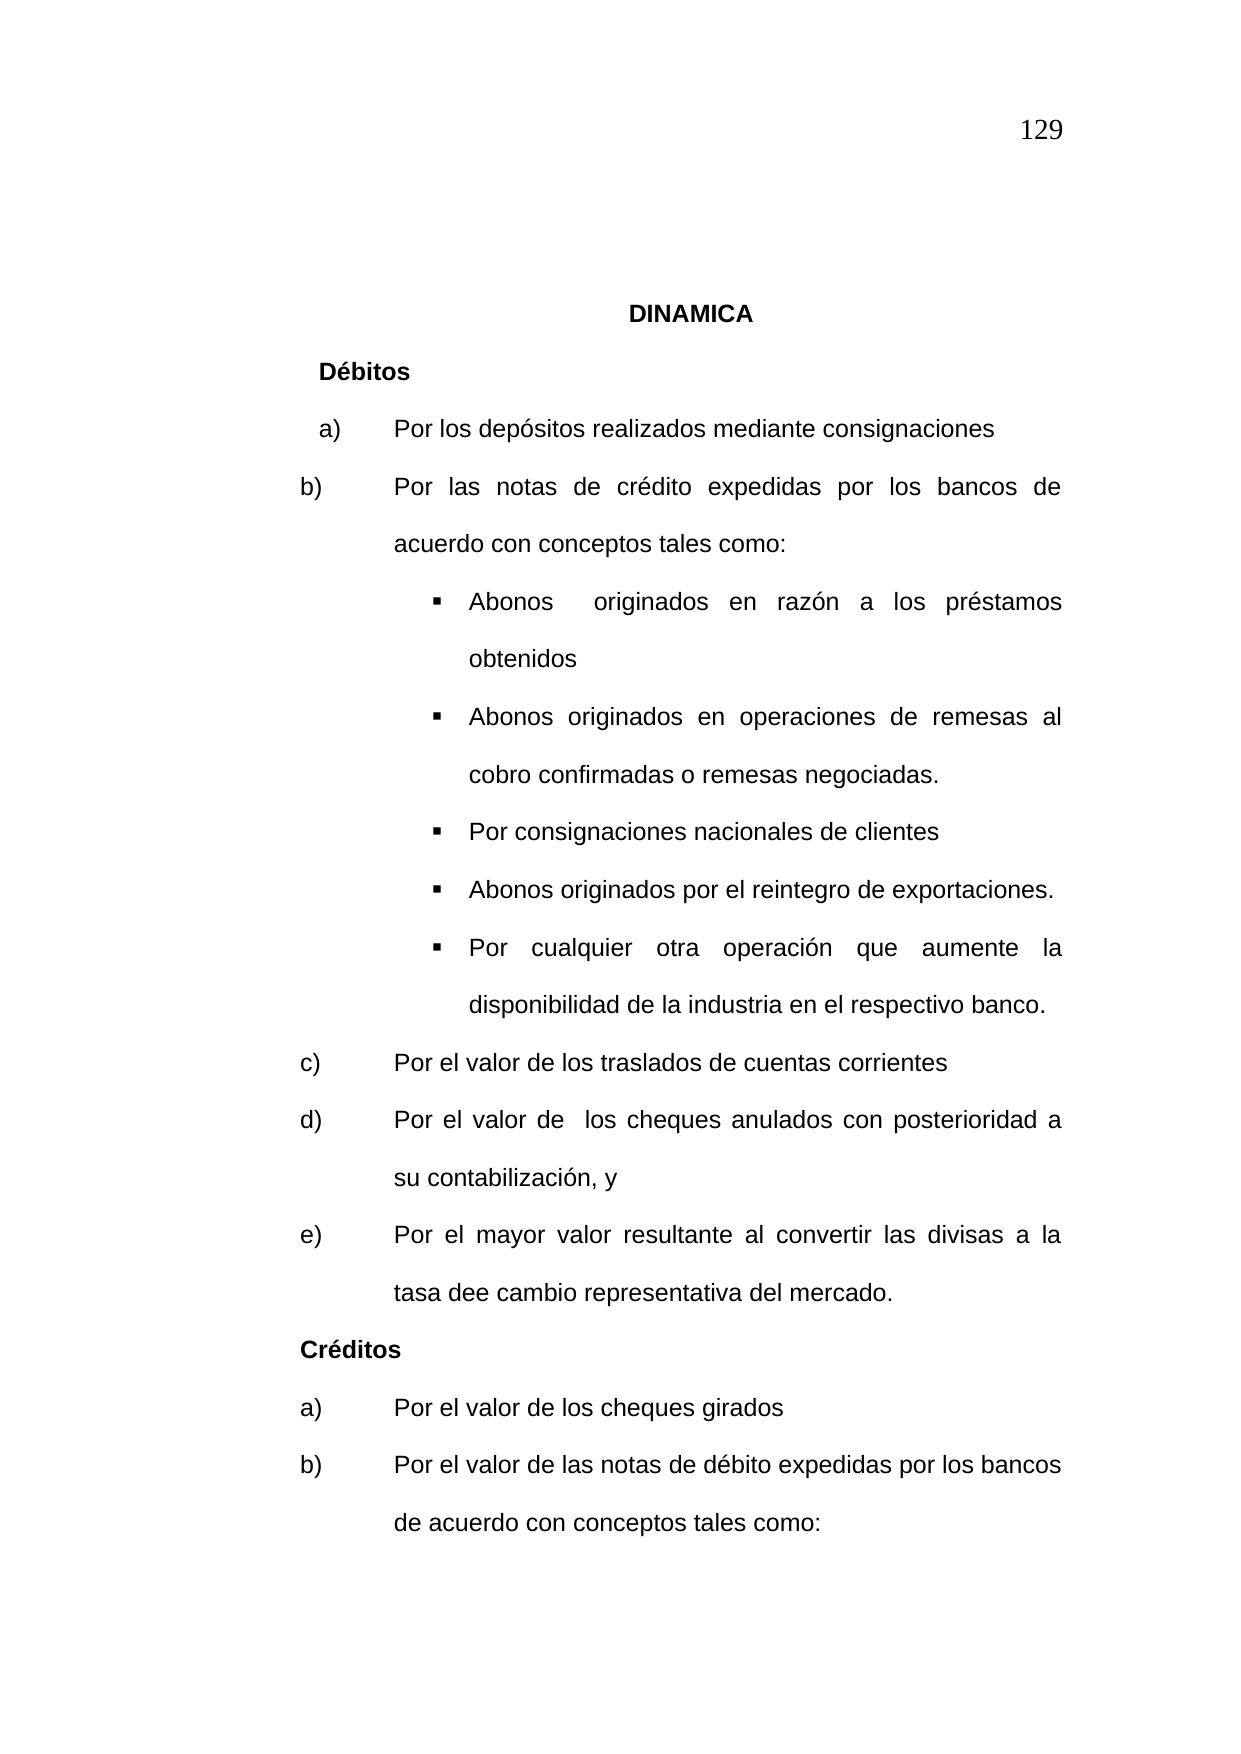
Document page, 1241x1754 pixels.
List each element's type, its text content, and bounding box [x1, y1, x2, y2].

list Por las notas de crédito expedidas por los bancos de acuerdo con conceptos tales como: [300, 472, 1063, 558]
text Créditos [300, 1335, 1063, 1364]
list Por consignaciones nacionales de clientes [431, 817, 1063, 846]
text DINAMICA [244, 299, 1063, 328]
list Abonos originados por el reintegro de exportaciones. [431, 875, 1063, 904]
list Por el mayor valor resultante al convertir las divisas a la tasa dee cambio representativa del mercado. [300, 1220, 1063, 1306]
list Abonos originados en razón a los préstamos obtenidos [431, 587, 1063, 673]
list Por el valor de los traslados de cuentas corrientes [300, 1048, 1063, 1076]
list Por el valor de los cheques girados [300, 1393, 1063, 1421]
text Débitos [244, 357, 1063, 386]
list Por el valor de las notas de débito expedidas por los bancos de acuerdo con conceptos tales como: [300, 1450, 1063, 1536]
list Por cualquier otra operación que aumente la disponibilidad de la industria en el respectivo banco. [431, 932, 1063, 1019]
list Por el valor de los cheques anulados con posterioridad a su contabilización, y [300, 1105, 1063, 1191]
list Por los depósitos realizados mediante consignaciones [319, 414, 1063, 443]
list Abonos originados en operaciones de remesas al cobro confirmadas o remesas negociadas. [431, 702, 1063, 788]
